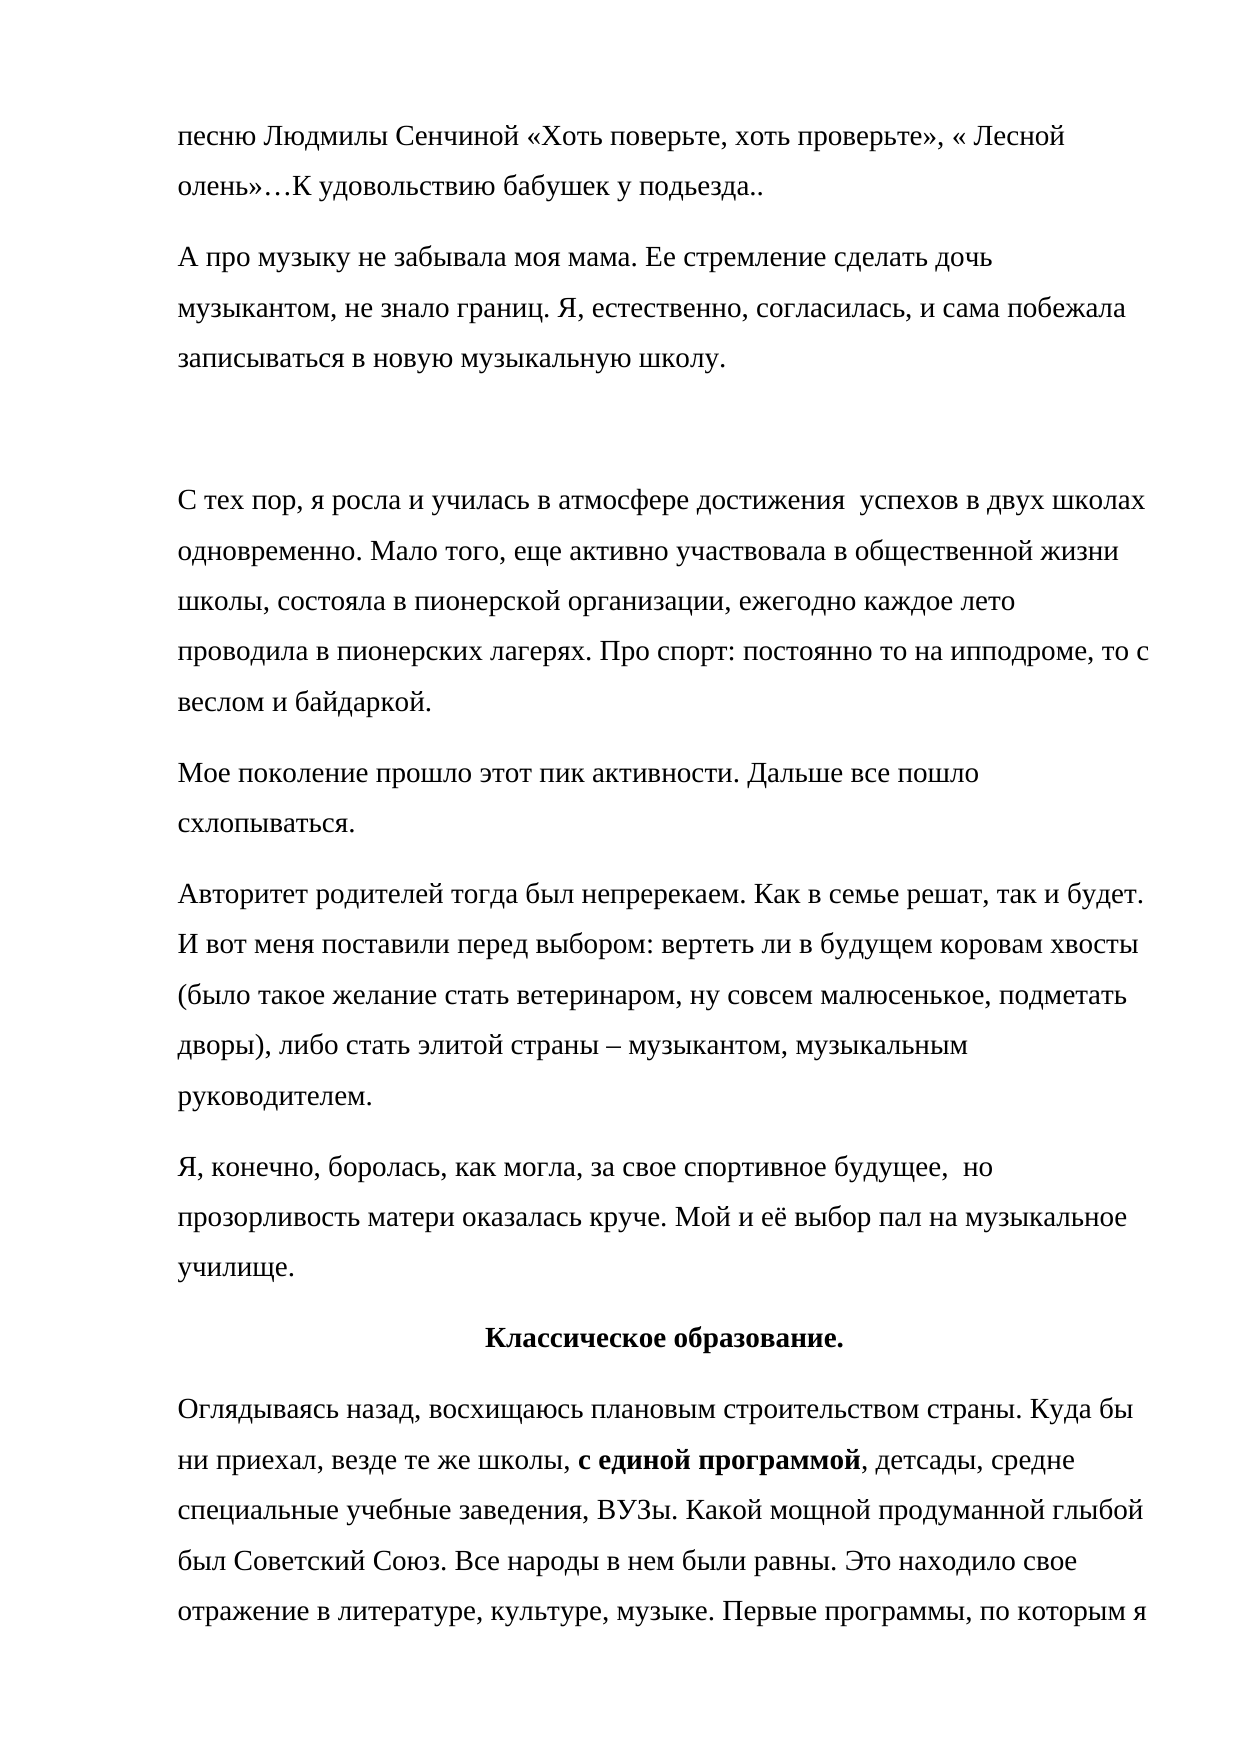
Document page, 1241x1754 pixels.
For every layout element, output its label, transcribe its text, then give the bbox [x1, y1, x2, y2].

text Авторитет родителей тогда был непререкаем. Как в семье решат, так и будет. И вот меня поставили перед выбором: вертеть ли в будущем коровам хвосты (было такое желание стать ветеринаром, ну совсем малюсенькое, подметать дворы), либо стать элитой страны – музыкантом, музыкальным руководителем. [177, 876, 1152, 1111]
text А про музыку не забывала моя мама. Ее стремление сделать дочь музыкантом, не знало границ. Я, естественно, согласилась, и сама побежала записываться в новую музыкальную школу. [177, 239, 1152, 374]
text Мое поколение прошло этот пик активности. Дальше все пошло схлопываться. [177, 755, 1152, 839]
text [177, 1392, 1152, 1626]
text Классическое образование. [177, 1321, 1152, 1354]
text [177, 118, 1152, 202]
text С тех пор, я росла и училась в атмосфере достижения успехов в двух школах одновременно. Мало того, еще активно участвовала в общественной жизни школы, состояла в пионерской организации, ежегодно каждое лето проводила в пионерских лагерях. Про спорт: постоянно то на ипподроме, то с веслом и байдаркой. [177, 482, 1152, 717]
text Я, конечно, боролась, как могла, за свое спортивное будущее, но прозорливость матери оказалась круче. Мой и её выбор пал на музыкальное училище. [177, 1149, 1152, 1283]
